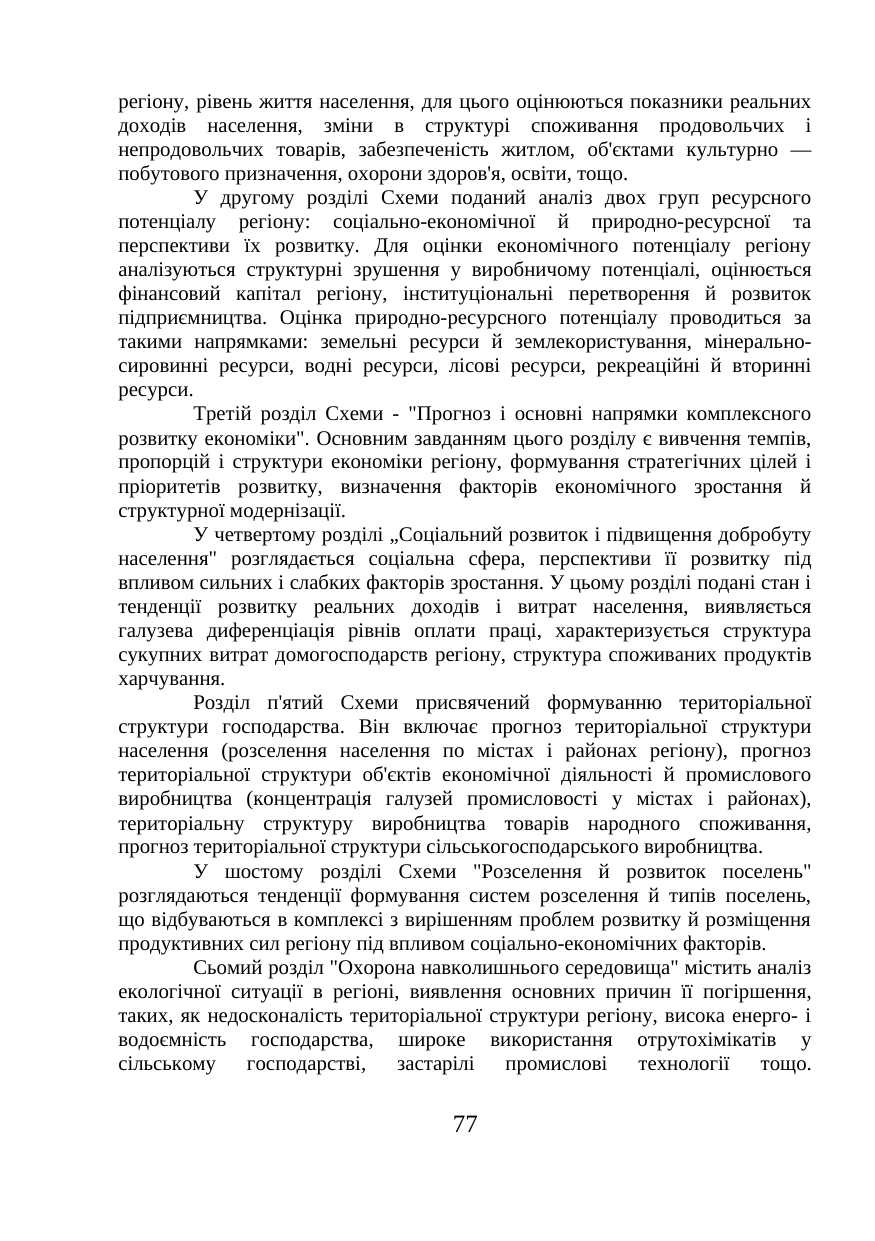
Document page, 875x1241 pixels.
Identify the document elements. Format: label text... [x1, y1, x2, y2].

text У другому розділі Схеми поданий аналіз двох груп ресурсного потенціалу регіону: соціально-економічної й природно-ресурсної та перспективи їх розвитку. Для оцінки економічного потенціалу регіону аналізуються структурні зрушення у виробничому потенціалі, оцінюється фінансовий капітал регіону, інституціональні перетворення й розвиток підприємництва. Оцінка природно-ресурсного потенціалу проводиться за такими напрямками: земельні ресурси й землекористування, мінерально-сировинні ресурси, водні ресурси, лісові ресурси, рекреаційні й вторинні ресурси. [118, 185, 812, 401]
text У четвертому розділі „Соціальний розвиток і підвищення добробуту населення" розглядається соціальна сфера, перспективи її розвитку під впливом сильних і слабких факторів зростання. У цьому розділі подані стан і тенденції розвитку реальних доходів і витрат населення, виявляється галузева диференціація рівнів оплати праці, характеризується структура сукупних витрат домогосподарств регіону, структура споживаних продуктів харчування. [118, 522, 812, 690]
text Третій розділ Схеми - "Прогноз і основні напрямки комплексного розвитку економіки". Основним завданням цього розділу є вивчення темпів, пропорцій і структури економіки регіону, формування стратегічних цілей і пріоритетів розвитку, визначення факторів економічного зростання й структурної модернізації. [118, 401, 812, 522]
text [118, 88, 812, 185]
text Розділ п'ятий Схеми присвячений формуванню територіальної структури господарства. Він включає прогноз територіальної структури населення (розселення населення по містах і районах регіону), прогноз територіальної структури об'єктів економічної діяльності й промислового виробництва (концентрація галузей промисловості у містах і районах), територіальну структуру виробництва товарів народного споживання, прогноз територіальної структури сільськогосподарського виробництва. [118, 690, 812, 858]
text У шостому розділі Схеми "Розселення й розвиток поселень" розглядаються тенденції формування систем розселення й типів поселень, що відбуваються в комплексі з вирішенням проблем розвитку й розміщення продуктивних сил регіону під впливом соціально-економічних факторів. [118, 858, 812, 955]
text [118, 955, 812, 1075]
